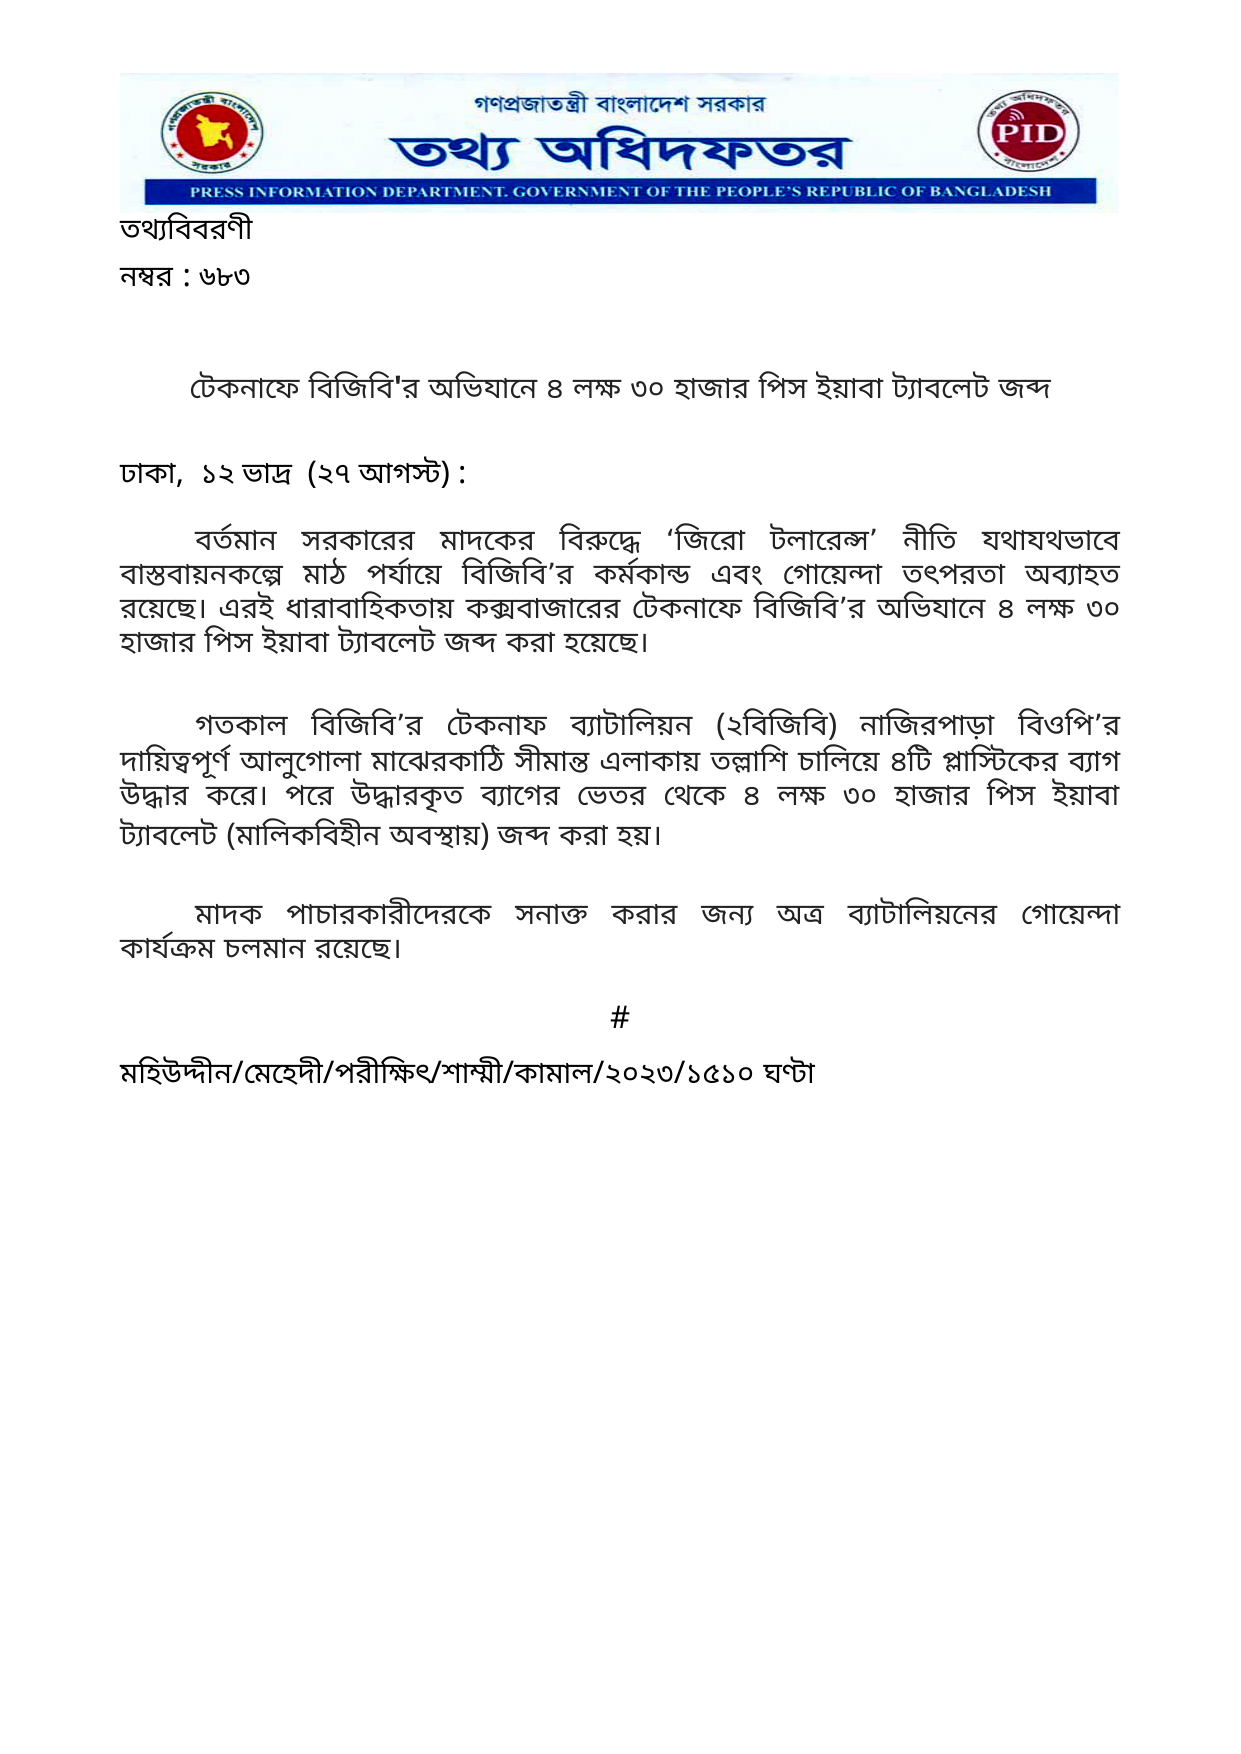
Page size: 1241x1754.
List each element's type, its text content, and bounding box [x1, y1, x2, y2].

text ঢাকা, ১২ ভাদ্র (২৭ আগস্ট) : [120, 450, 1120, 496]
text টেকনাফে বিজিবি'র অভিযানে ৪ লক্ষ ৩০ হাজার পিস ইয়াবা ট্যাবলেট জব্দ [120, 365, 1120, 408]
text মাদক পাচারকারীদেরকে সনাক্ত করার জন্য অত্র ব্যাটালিয়নের গোয়েন্দা কার্যক্রম চলমান রয়েছে। [120, 897, 1120, 965]
text মহিউদ্দীন/মেহেদী/পরীক্ষিৎ/শাম্মী/কামাল/২০২৩/১৫১০ ঘণ্টা [120, 1050, 1120, 1092]
text গতকাল বিজিবি’র টেকনাফ ব্যাটালিয়ন (২বিজিবি) নাজিরপাড়া বিওপি’র দায়িত্বপূর্ণ আলুগোলা মাঝেরকাঠি সীমান্ত এলাকায় তল্লাশি চালিয়ে ৪টি প্লাস্টিকের ব্যাগ উদ্ধার করে। পরে উদ্ধারকৃত ব্যাগের ভেতর থেকে ৪ লক্ষ ৩০ হাজার পিস ইয়াবা ট্যাবলেট (মালিকবিহীন অবস্থায়) জব্দ করা হয়। [120, 702, 1120, 855]
text # [120, 995, 1120, 1037]
text বর্তমান সরকারের মাদকের বিরুদ্ধে ‘জিরো টলারেন্স’ নীতি যথাযথভাবে বাস্তবায়নকল্পে মাঠ পর্যায়ে বিজিবি’র কর্মকান্ড এবং গোয়েন্দা তৎপরতা অব্যাহত রয়েছে। এরই ধারাবাহিকতায় কক্সবাজারের টেকনাফে বিজিবি’র অভিযানে ৪ লক্ষ ৩০ হাজার পিস ইয়াবা ট্যাবলেট জব্দ করা হয়েছে। [120, 523, 1120, 659]
text তথ্যবিবরণী নম্বর : ৬৮৩ [120, 212, 1120, 295]
